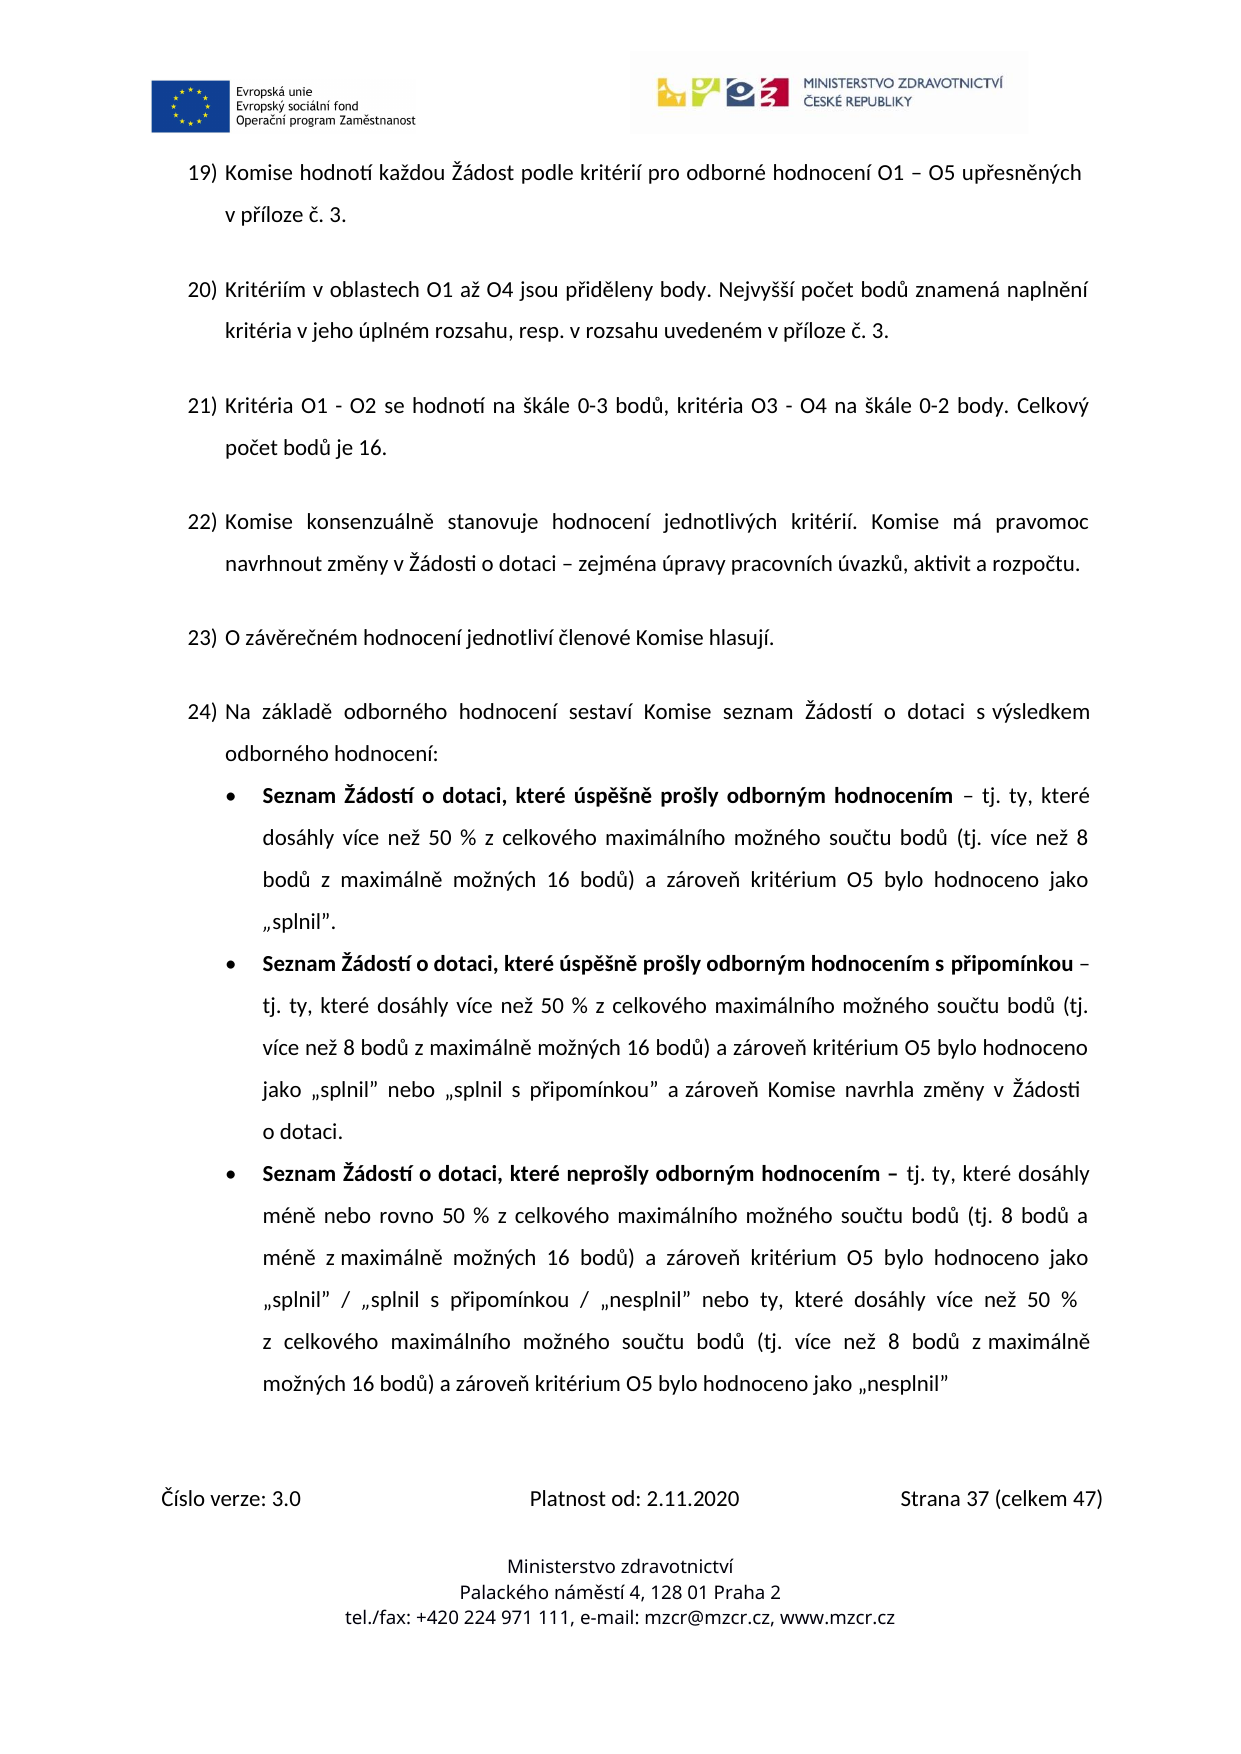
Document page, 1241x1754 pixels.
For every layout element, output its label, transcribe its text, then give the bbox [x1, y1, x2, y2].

picture [150, 79, 416, 134]
list O závěrečném hodnocení jednotliví členové Komise hlasují. [187, 623, 1090, 651]
list Seznam Žádostí o dotaci, které úspěšně prošly odborným hodnocením – tj. ty, které dosáhly více než 50 % z celkového maximálního možného součtu bodů (tj. více než 8 bodů z maximálně možných 16 bodů) a zároveň kritérium O5 bylo hodnoceno jako „splnil”. [225, 781, 1090, 935]
list Komise hodnotí každou Žádost podle kritérií pro odborné hodnocení O1 – O5 upřesněných v příloze č. 3. [187, 158, 1090, 228]
list Kritéria O1 - O2 se hodnotí na škále 0-3 bodů, kritéria O3 - O4 na škále 0-2 body. Celkový počet bodů je 16. [187, 391, 1090, 461]
list Seznam Žádostí o dotaci, které úspěšně prošly odborným hodnocením s připomínkou – tj. ty, které dosáhly více než 50 % z celkového maximálního možného součtu bodů (tj. více než 8 bodů z maximálně možných 16 bodů) a zároveň kritérium O5 bylo hodnoceno jako „splnil” nebo „splnil s připomínkou” a zároveň Komise navrhla změny v Žádosti o dotaci. [225, 949, 1090, 1145]
list Komise konsenzuálně stanovuje hodnocení jednotlivých kritérií. Komise má pravomoc navrhnout změny v Žádosti o dotaci – zejména úpravy pracovních úvazků, aktivit a rozpočtu. [187, 507, 1090, 577]
picture [630, 51, 1029, 134]
list Seznam Žádostí o dotaci, které neprošly odborným hodnocením – tj. ty, které dosáhly méně nebo rovno 50 % z celkového maximálního možného součtu bodů (tj. 8 bodů a méně z maximálně možných 16 bodů) a zároveň kritérium O5 bylo hodnoceno jako „splnil” / „splnil s připomínkou / „nesplnil” nebo ty, které dosáhly více než 50 % z celkového maximálního možného součtu bodů (tj. více než 8 bodů z maximálně možných 16 bodů) a zároveň kritérium O5 bylo hodnoceno jako „nesplnil” [225, 1159, 1090, 1397]
list Na základě odborného hodnocení sestaví Komise seznam Žádostí o dotaci s výsledkem odborného hodnocení: [187, 697, 1090, 767]
list Kritériím v oblastech O1 až O4 jsou přiděleny body. Nejvyšší počet bodů znamená naplnění kritéria v jeho úplném rozsahu, resp. v rozsahu uvedeném v příloze č. 3. [187, 275, 1090, 345]
